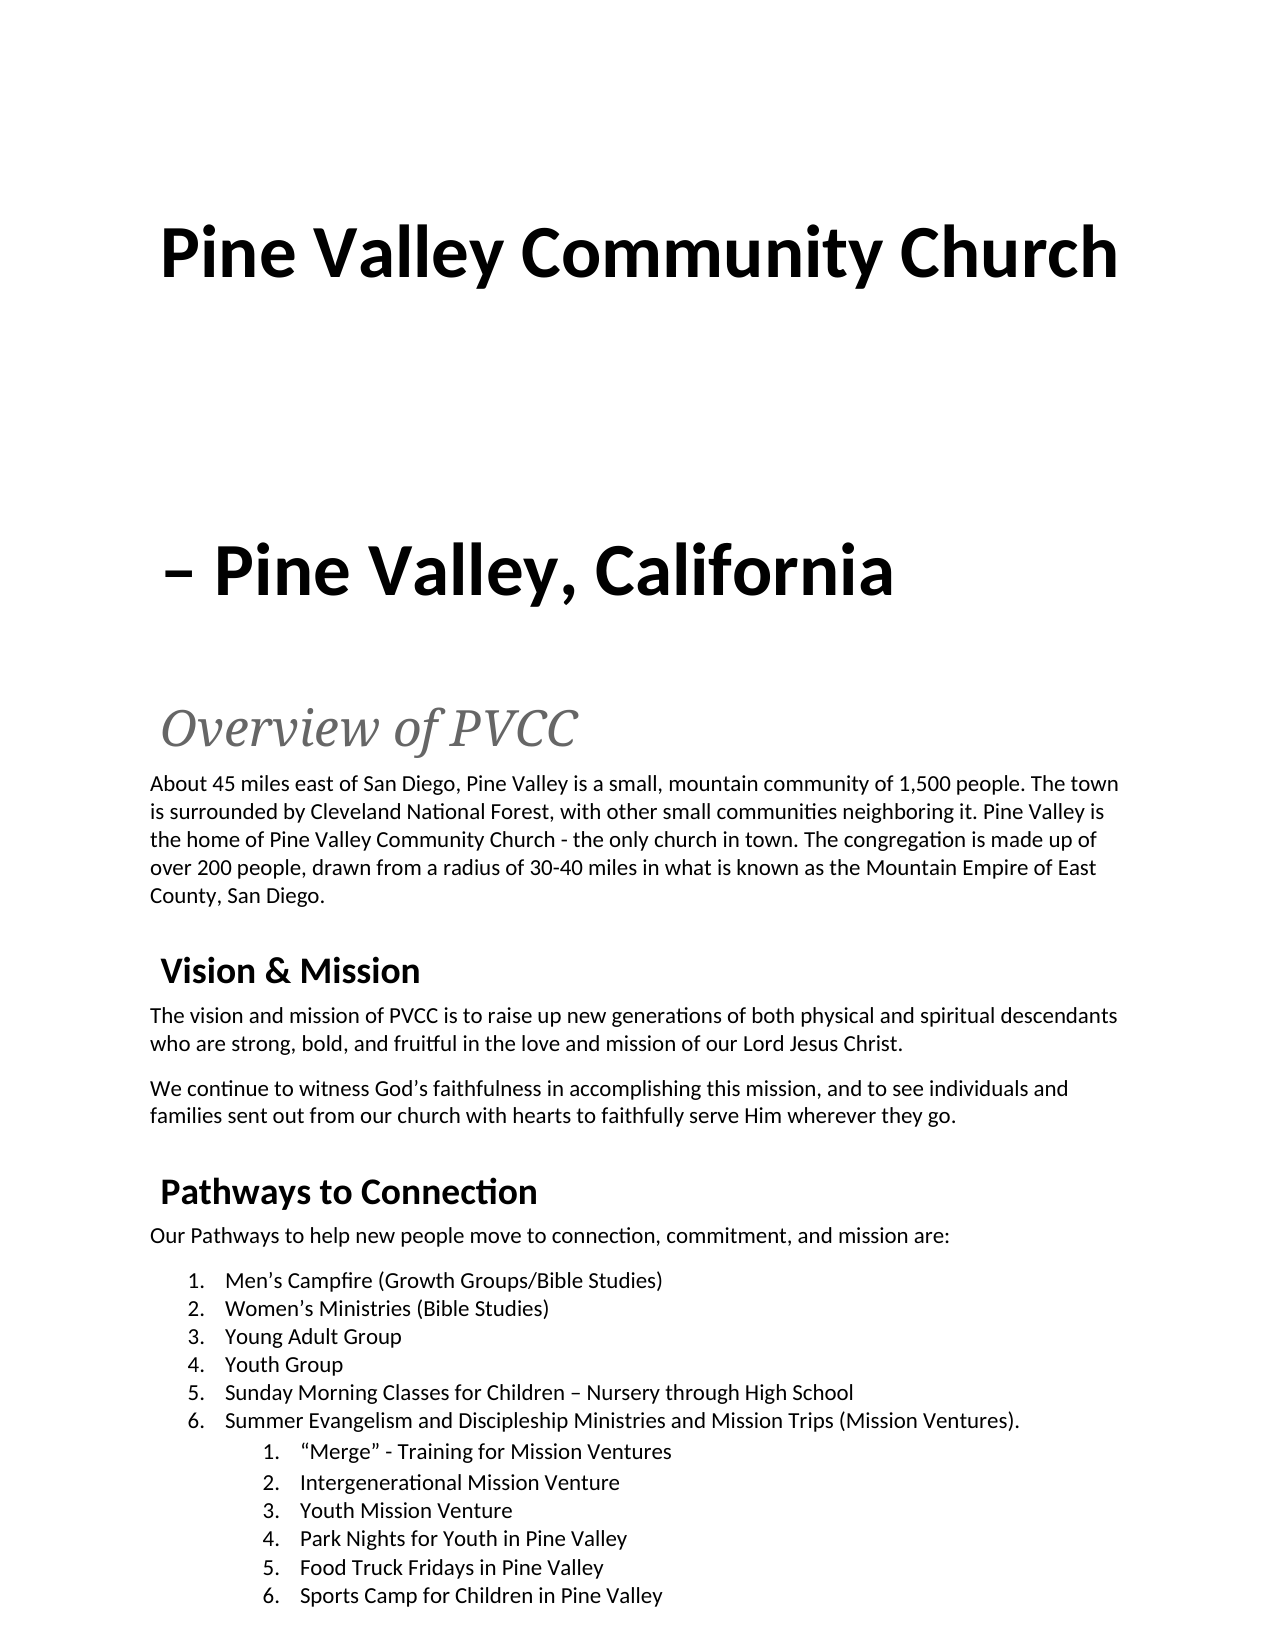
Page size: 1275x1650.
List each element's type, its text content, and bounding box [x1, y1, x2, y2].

list Summer Evangelism and Discipleship Ministries and Mission Trips (Mission Ventures). [187, 1406, 1135, 1434]
text Our Pathways to help new people move to connection, commitment, and mission are: [150, 1222, 1135, 1249]
text About 45 miles east of San Diego, Pine Valley is a small, mountain community of 1,500 people. The town is surrounded by Cleveland National Forest, with other small communities neighboring it. Pine Valley is the home of Pine Valley Community Church - the only church in town. The congregation is made up of over 200 people, drawn from a radius of 30-40 miles in what is known as the Mountain Empire of East County, San Diego. [150, 769, 1126, 909]
title – Pine Valley, California [150, 522, 1135, 614]
text The vision and mission of PVCC is to raise up new generations of both physical and spiritual descendants who are strong, bold, and fruitful in the love and mission of our Lord Jesus Christ. [150, 1001, 1135, 1057]
text We continue to witness God’s faithfulness in accomplishing this mission, and to see individuals and families sent out from our church with hearts to faithfully serve Him wherever they go. [150, 1074, 1135, 1130]
subtitle Pathways to Connection [150, 1168, 1135, 1213]
list Park Nights for Youth in Pine Valley [262, 1524, 1135, 1553]
list Sports Camp for Children in Pine Valley [262, 1581, 1135, 1609]
list Young Adult Group [187, 1322, 1135, 1350]
title Pine Valley Community Church [150, 204, 1135, 296]
list Men’s Campfire (Growth Groups/Bible Studies) [187, 1266, 1135, 1294]
list “Merge” - Training for Mission Ventures [262, 1437, 1135, 1465]
list Women’s Ministries (Bible Studies) [187, 1294, 1135, 1322]
list Intergenerational Mission Venture [262, 1468, 1135, 1497]
list Sunday Morning Classes for Children – Nursery through High School [187, 1378, 1135, 1406]
subtitle Vision & Mission [150, 947, 1135, 993]
list Food Truck Fridays in Pine Valley [262, 1553, 1135, 1581]
list Youth Group [187, 1350, 1135, 1378]
list Youth Mission Venture [262, 1497, 1135, 1524]
subtitle Overview of PVCC [150, 693, 1135, 761]
